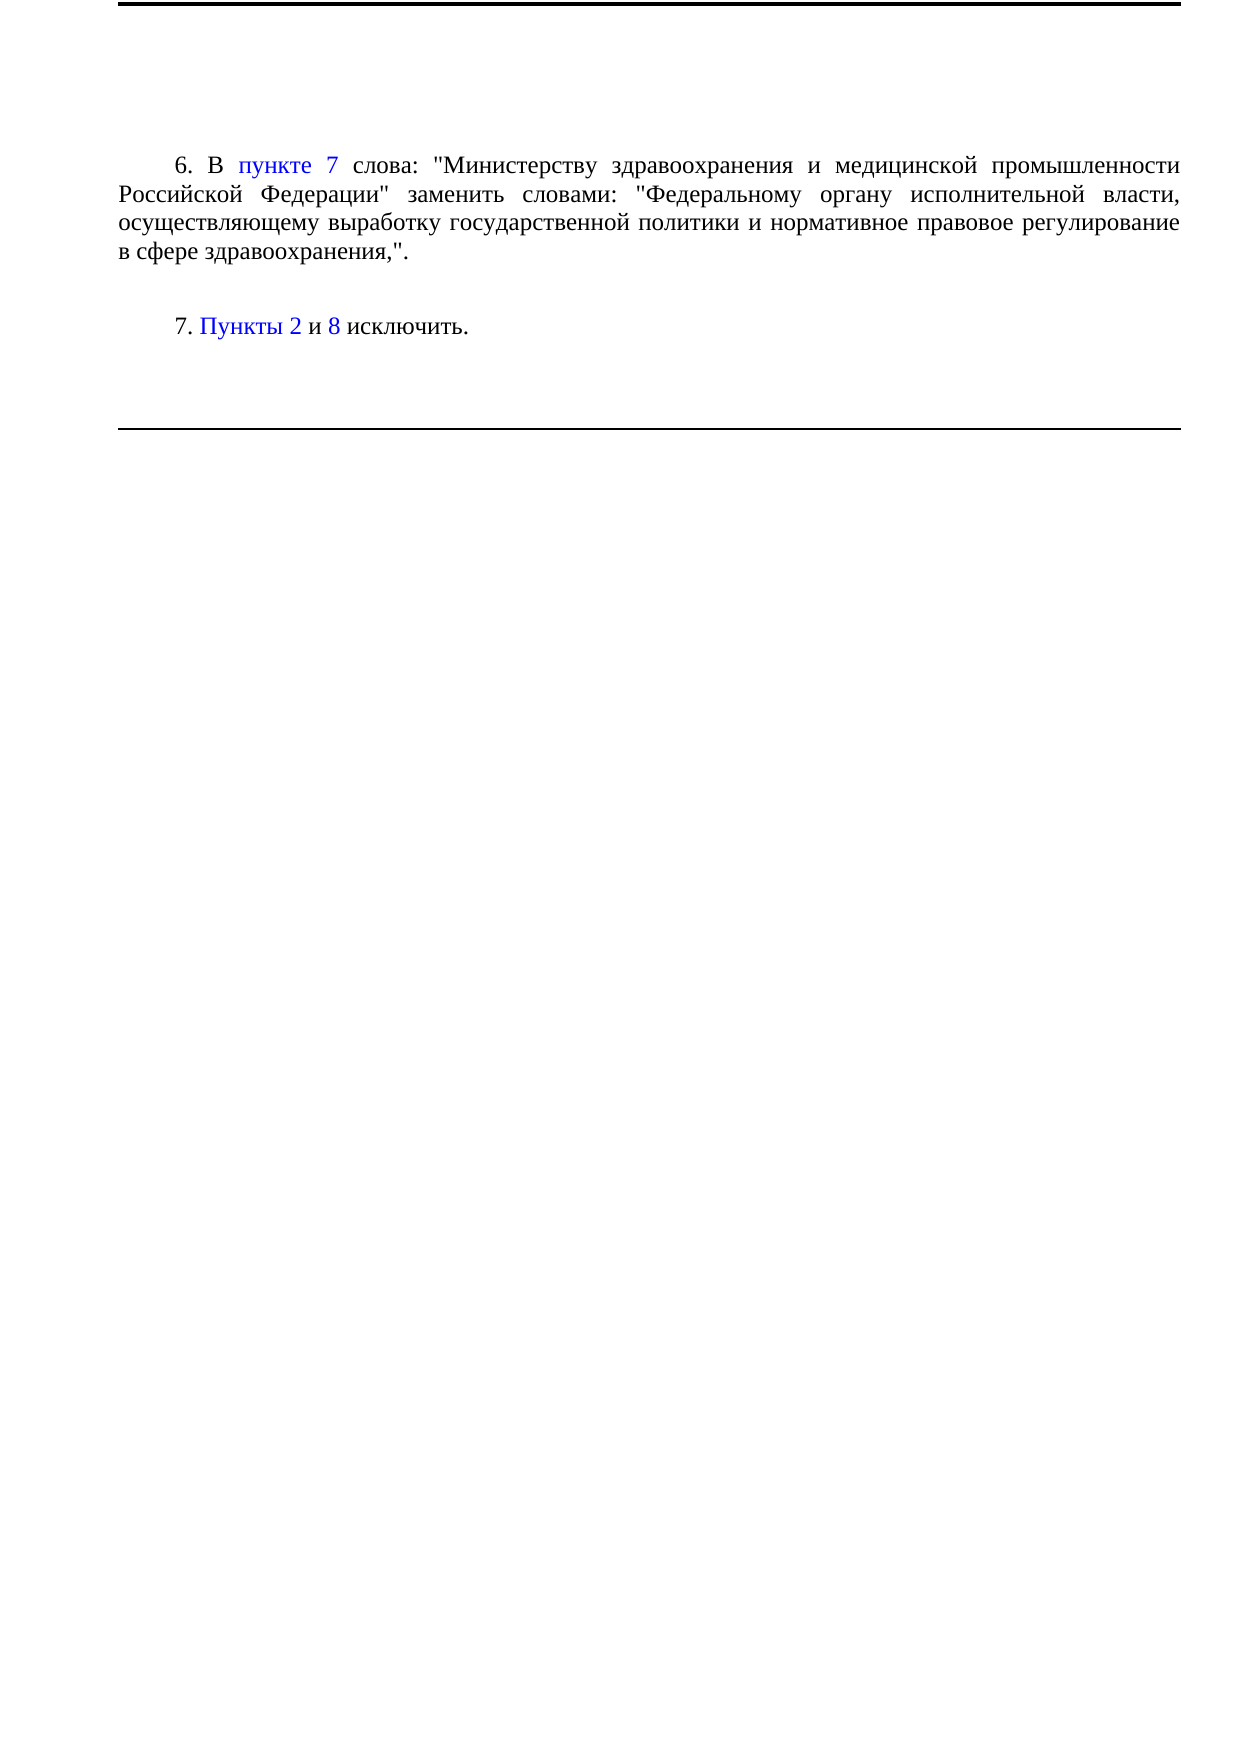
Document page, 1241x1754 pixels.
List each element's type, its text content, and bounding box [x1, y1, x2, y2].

text 7. Пункты 2 и 8 исключить. [118, 311, 1181, 339]
text 6. В пункте 7 слова: "Министерству здравоохранения и медицинской промышленности Российской Федерации" заменить словами: "Федеральному органу исполнительной власти, осуществляющему выработку государственной политики и нормативное правовое регулирование в сфере здравоохранения,". [118, 150, 1181, 265]
